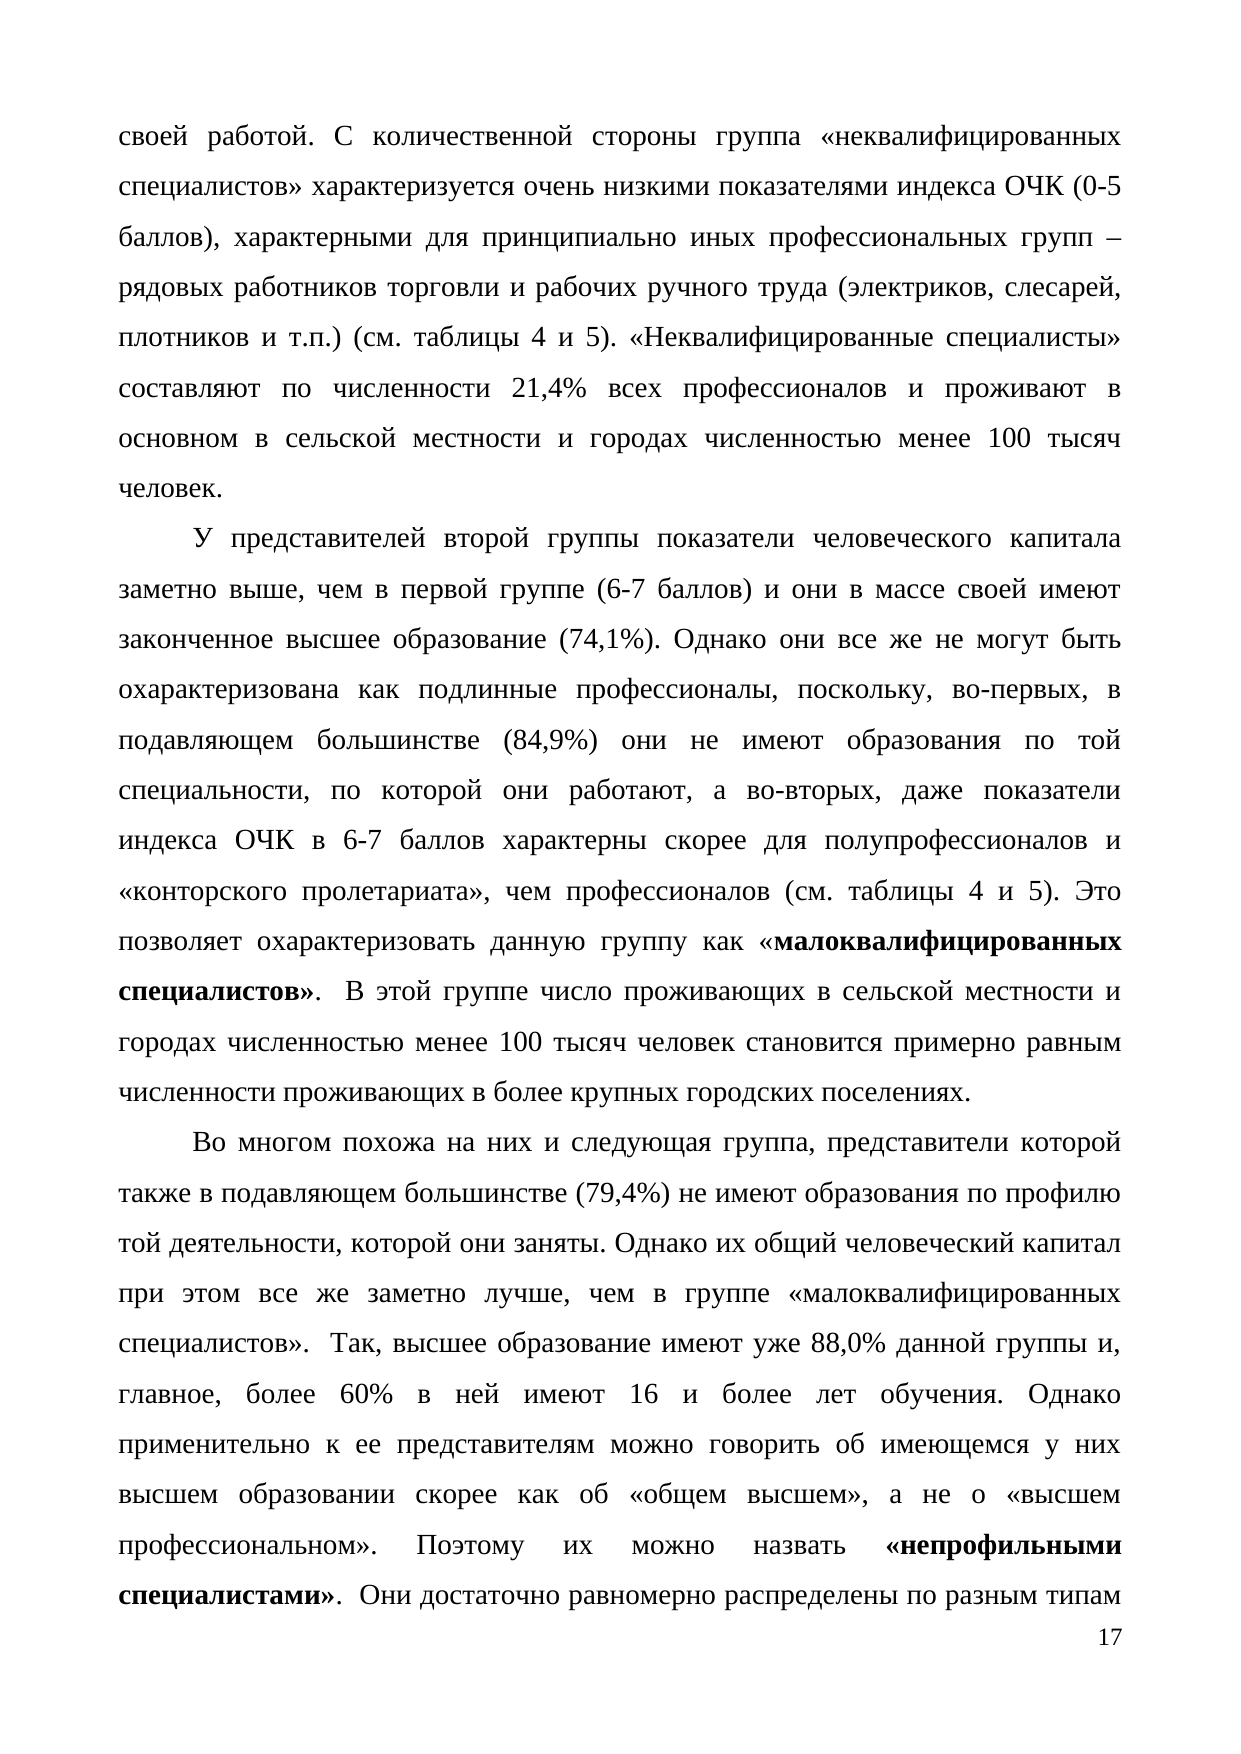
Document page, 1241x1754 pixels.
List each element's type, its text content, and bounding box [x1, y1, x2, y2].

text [118, 1124, 1122, 1611]
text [118, 118, 1122, 504]
text У представителей второй группы показатели человеческого капитала заметно выше, чем в первой группе (6-7 баллов) и они в массе своей имеют законченное высшее образование (74,1%). Однако они все же не могут быть охарактеризована как подлинные профессионалы, поскольку, во-первых, в подавляющем большинстве (84,9%) они не имеют образования по той специальности, по которой они работают, а во-вторых, даже показатели индекса ОЧК в 6-7 баллов характерны скорее для полупрофессионалов и «конторского пролетариата», чем профессионалов (см. таблицы 4 и 5). Это позволяет охарактеризовать данную группу как «малоквалифицированных специалистов». В этой группе число проживающих в сельской местности и городах численностью менее 100 тысяч человек становится примерно равным численности проживающих в более крупных городских поселениях. [118, 521, 1122, 1108]
